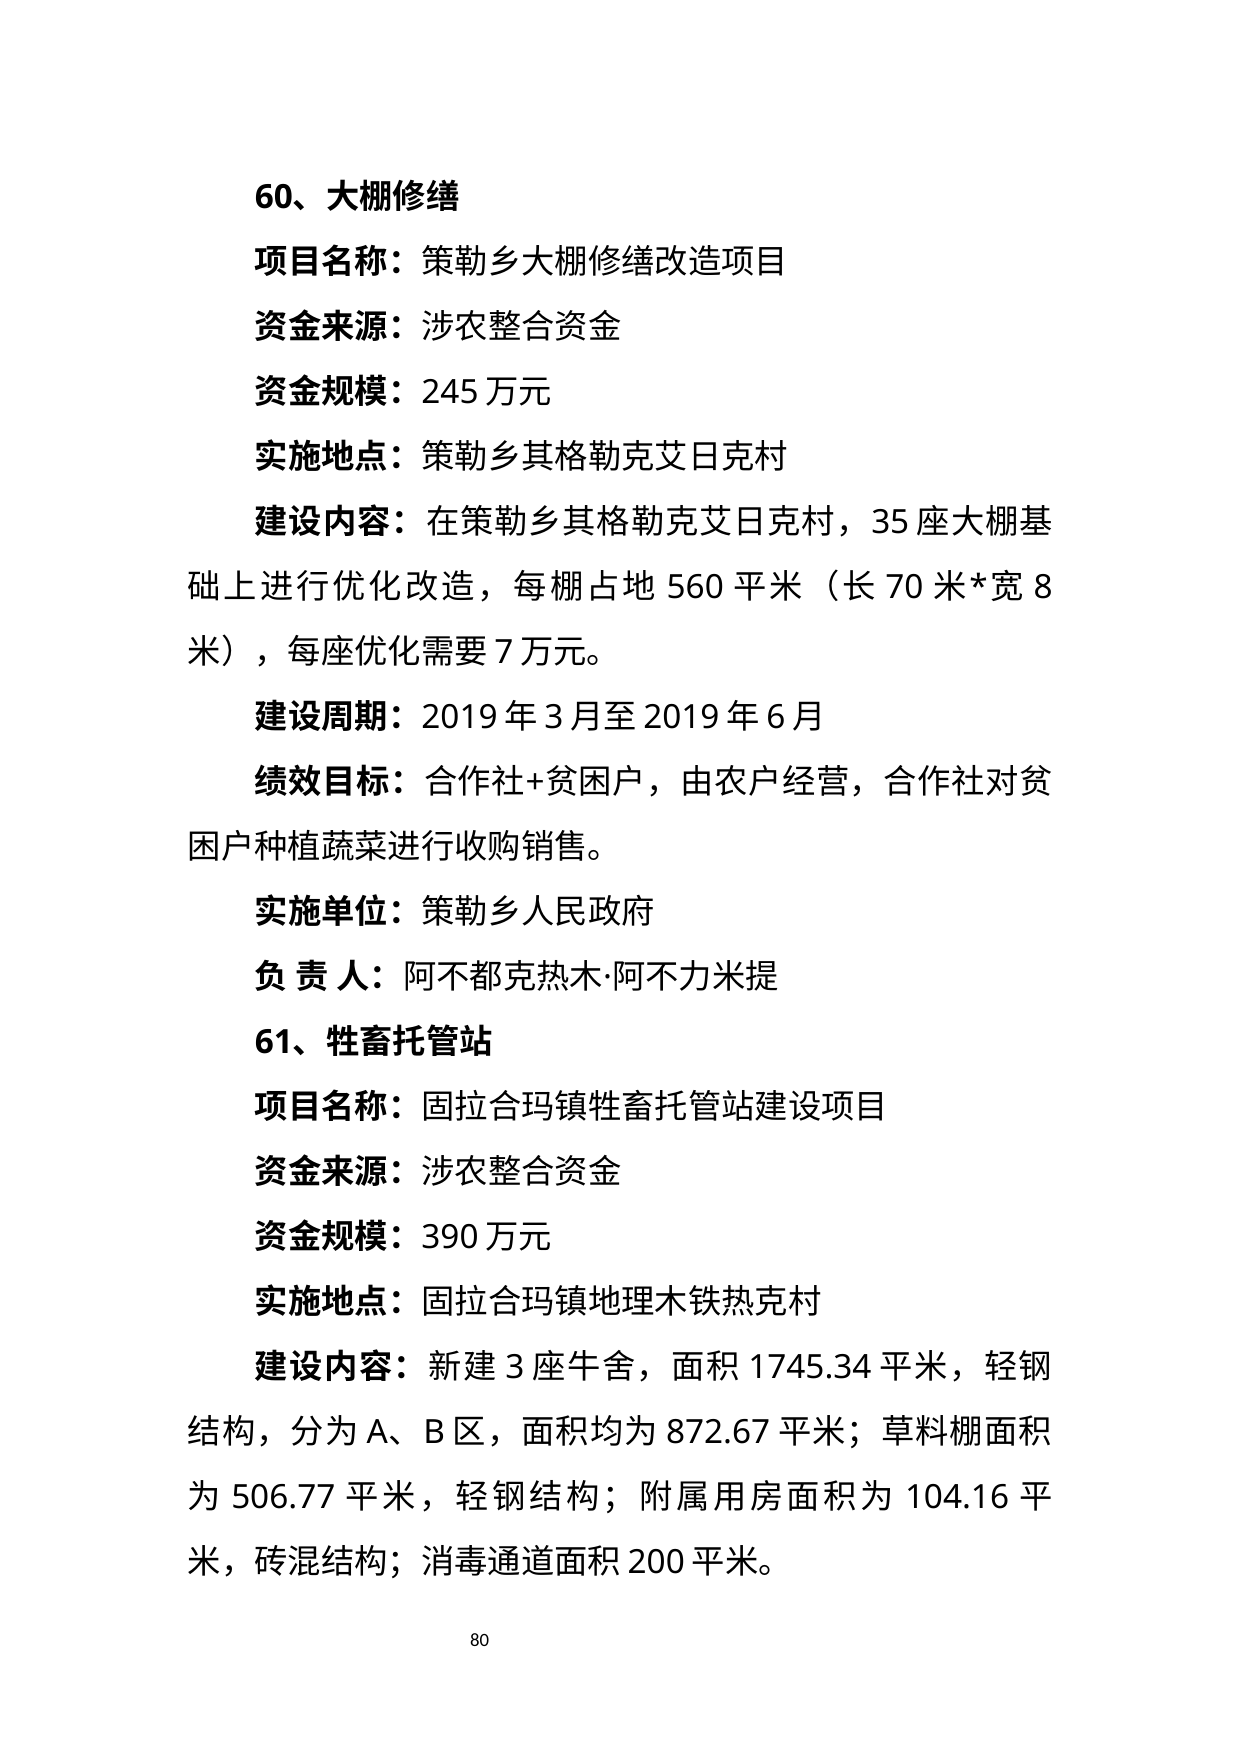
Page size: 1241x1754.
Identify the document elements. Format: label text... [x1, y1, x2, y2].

list 绩效目标：合作社+贫困户，由农户经营，合作社对贫困户种植蔬菜进行收购销售。 [187, 747, 1053, 877]
list 建设内容：在策勒乡其格勒克艾日克村，35座大棚基础上进行优化改造，每棚占地560平米（长70米*宽8米），每座优化需要7万元。 [187, 487, 1053, 682]
list 资金来源：涉农整合资金 [187, 292, 1053, 357]
list 资金来源：涉农整合资金 [187, 1137, 1053, 1202]
list 60、大棚修缮 [187, 162, 1053, 227]
list 项目名称：固拉合玛镇牲畜托管站建设项目 [187, 1072, 1053, 1137]
list 项目名称：策勒乡大棚修缮改造项目 [187, 227, 1053, 292]
list 建设内容：新建3座牛舍，面积1745.34平米，轻钢结构，分为A、B区，面积均为872.67平米；草料棚面积为506.77平米，轻钢结构；附属用房面积为104.16平米，砖混结构；消毒通道面积200平米。 [187, 1332, 1053, 1592]
list 建设周期：2019年3月至2019年6月 [187, 682, 1053, 747]
list 实施地点：固拉合玛镇地理木铁热克村 [187, 1267, 1053, 1332]
list 实施地点：策勒乡其格勒克艾日克村 [187, 422, 1053, 487]
list 实施单位：策勒乡人民政府 [187, 877, 1053, 942]
list 资金规模：245万元 [187, 357, 1053, 422]
list 61、牲畜托管站 [187, 1007, 1053, 1072]
text 负 责 人：阿不都克热木·阿不力米提 [187, 942, 1053, 1007]
list 资金规模：390万元 [187, 1202, 1053, 1267]
